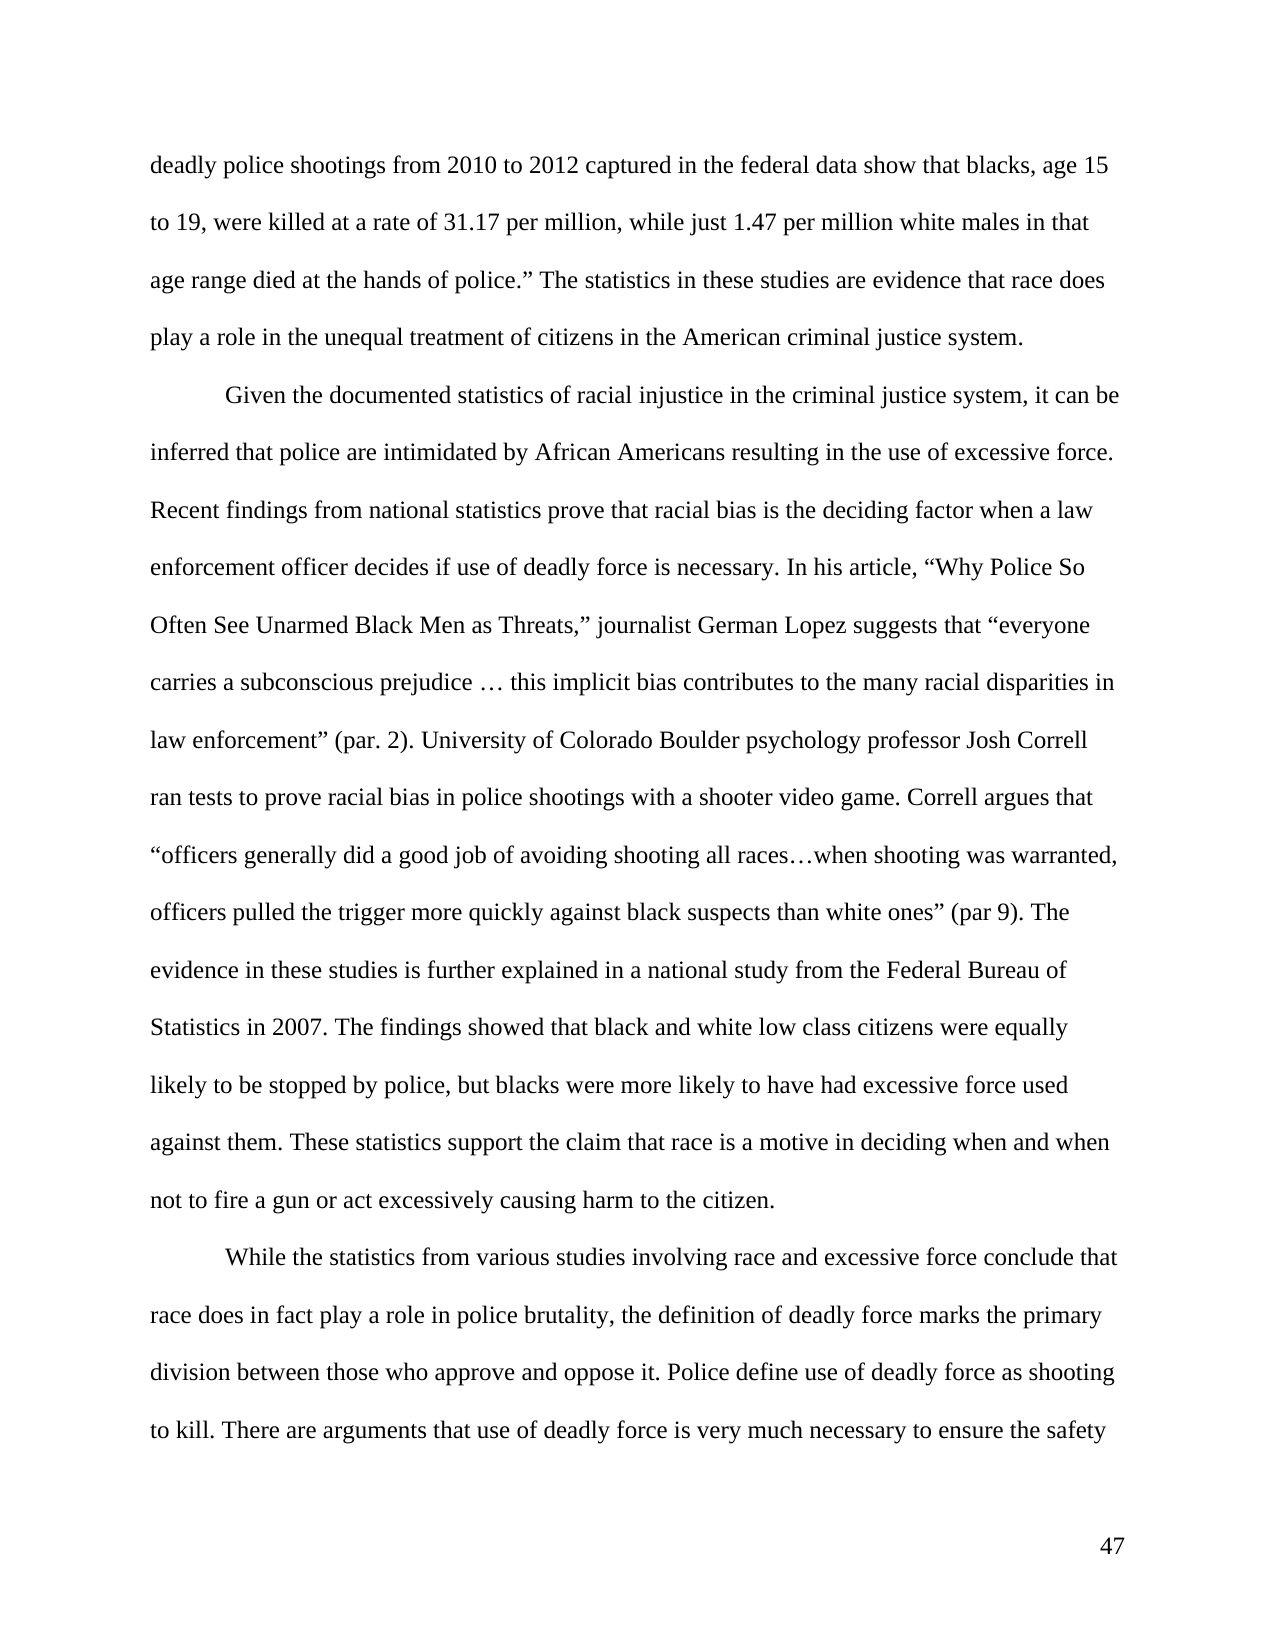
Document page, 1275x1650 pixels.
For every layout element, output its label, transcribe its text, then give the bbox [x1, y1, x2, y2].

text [150, 1242, 1125, 1444]
text Given the documented statistics of racial injustice in the criminal justice system, it can be inferred that police are intimidated by African Americans resulting in the use of excessive force. Recent findings from national statistics prove that racial bias is the deciding factor when a law enforcement officer decides if use of deadly force is necessary. In his article, “Why Police So Often See Unarmed Black Men as Threats,” journalist German Lopez suggests that “everyone carries a subconscious prejudice … this implicit bias contributes to the many racial disparities in law enforcement” (par. 2). University of Colorado Boulder psychology professor Josh Correll ran tests to prove racial bias in police shootings with a shooter video game. Correll argues that “officers generally did a good job of avoiding shooting all races…when shooting was warranted, officers pulled the trigger more quickly against black suspects than white ones” (par 9). The evidence in these studies is further explained in a national study from the Federal Bureau of Statistics in 2007. The findings showed that black and white low class citizens were equally likely to be stopped by police, but blacks were more likely to have had excessive force used against them. These statistics support the claim that race is a motive in deciding when and when not to fire a gun or act excessively causing harm to the citizen. [150, 380, 1125, 1214]
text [150, 150, 1125, 351]
